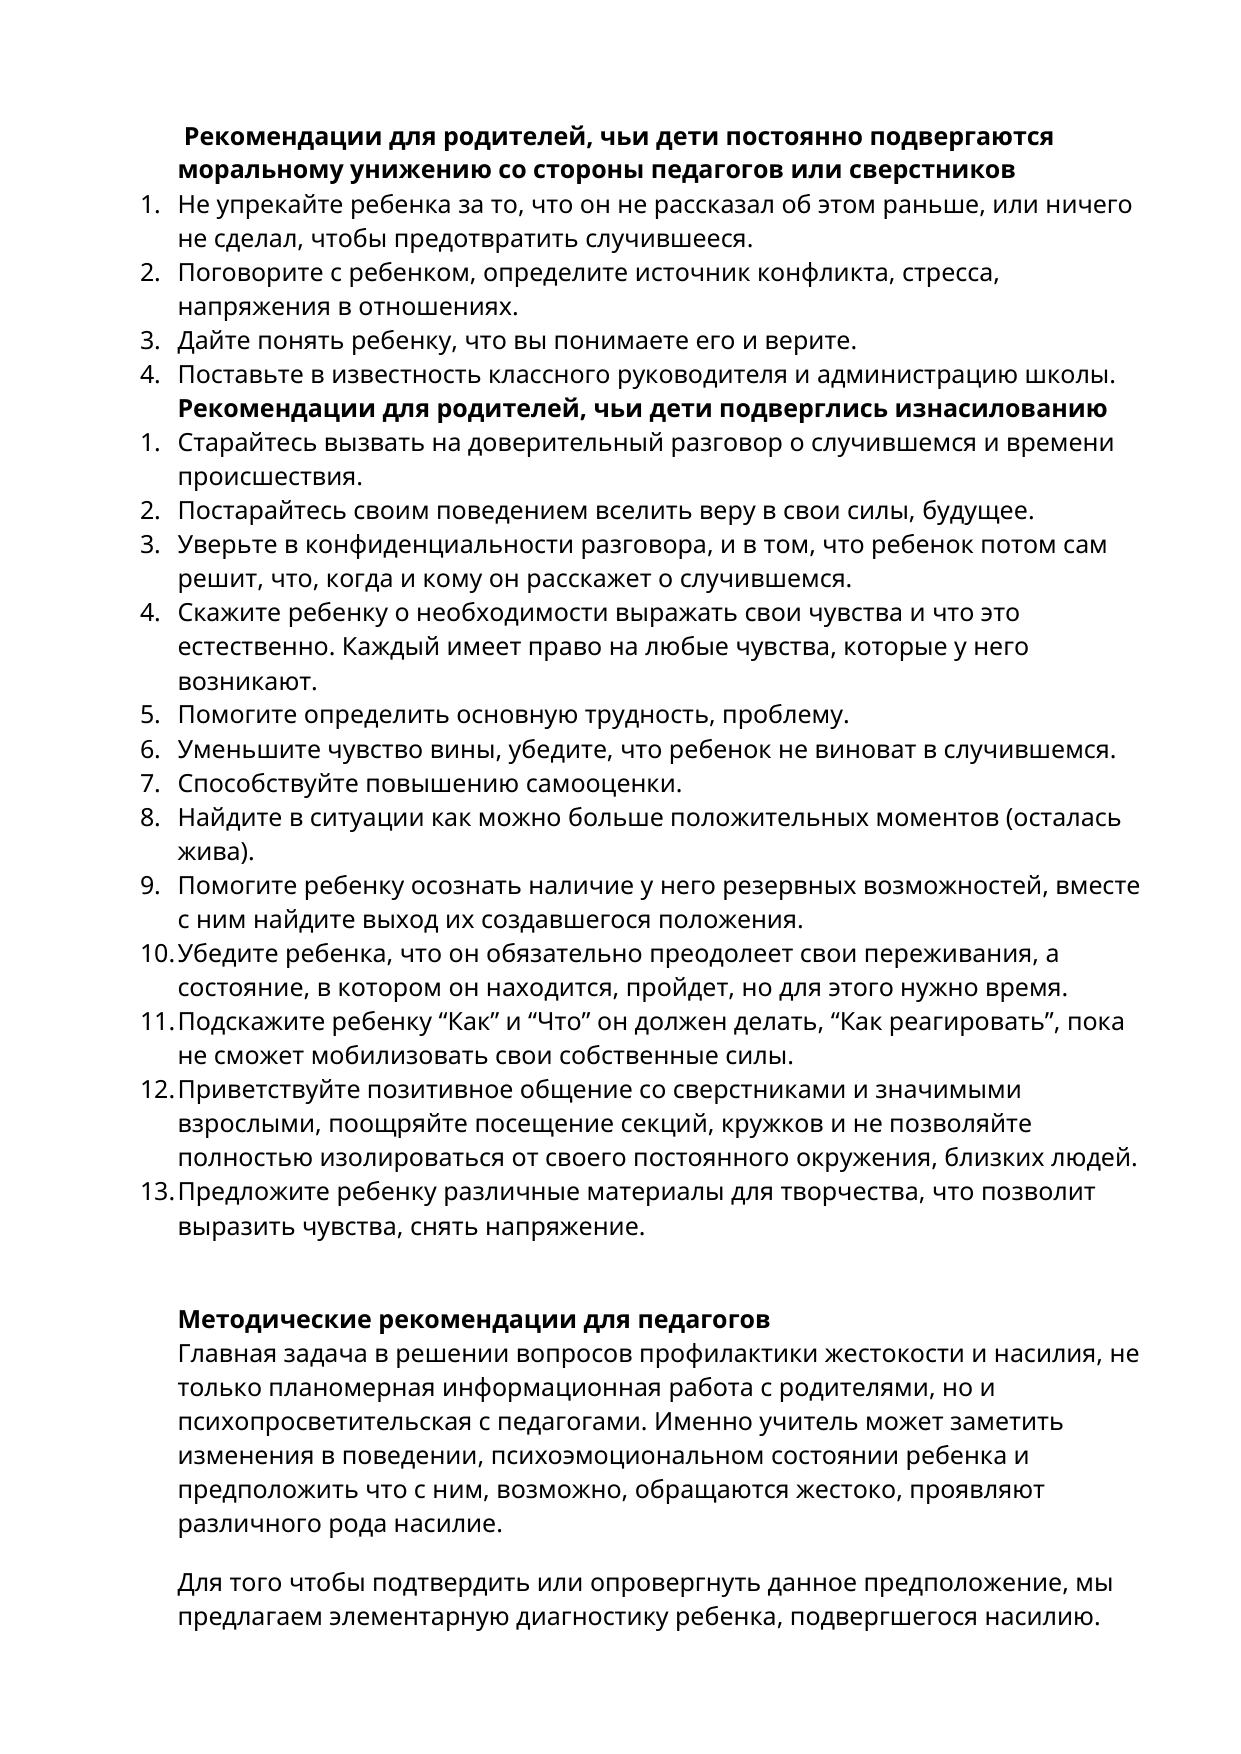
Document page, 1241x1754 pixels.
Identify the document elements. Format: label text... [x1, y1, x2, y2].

list Поговорите с ребенком, определите источник конфликта, стресса, напряжения в отношениях. [140, 254, 1152, 322]
list Поставьте в известность классного руководителя и администрацию школы. [140, 357, 1152, 391]
list Помогите ребенку осознать наличие у него резервных возможностей, вместе с ним найдите выход их создавшегося положения. [140, 867, 1152, 936]
text Методические рекомендации для педагогов [177, 1301, 1152, 1335]
text Главная задача в решении вопросов профилактики жестокости и насилия, не только планомерная информационная работа с родителями, но и психопросветительская с педагогами. Именно учитель может заметить изменения в поведении, психоэмоциональном состоянии ребенка и предположить что с ним, возможно, обращаются жестоко, проявляют различного рода насилие. [177, 1335, 1152, 1540]
list Подскажите ребенку “Как” и “Что” он должен делать, “Как реагировать”, пока не сможет мобилизовать свои собственные силы. [140, 1004, 1152, 1072]
list Постарайтесь своим поведением вселить веру в свои силы, будущее. [140, 493, 1152, 527]
list Предложите ребенку различные материалы для творчества, что позволит выразить чувства, снять напряжение. [140, 1174, 1152, 1242]
list Способствуйте повышению самооценки. [140, 765, 1152, 799]
list Старайтесь вызвать на доверительный разговор о случившемся и времени происшествия. [140, 425, 1152, 493]
text Рекомендации для родителей, чьи дети подверглись изнасилованию [177, 391, 1152, 425]
text Для того чтобы подтвердить или опровергнуть данное предположение, мы предлагаем элементарную диагностику ребенка, подвергшегося насилию. [177, 1565, 1152, 1633]
list Найдите в ситуации как можно больше положительных моментов (осталась жива). [140, 799, 1152, 867]
list Убедите ребенка, что он обязательно преодолеет свои переживания, а состояние, в котором он находится, пройдет, но для этого нужно время. [140, 936, 1152, 1004]
list Скажите ребенку о необходимости выражать свои чувства и что это естественно. Каждый имеет право на любые чувства, которые у него возникают. [140, 595, 1152, 697]
list Не упрекайте ребенка за то, что он не рассказал об этом раньше, или ничего не сделал, чтобы предотвратить случившееся. [140, 186, 1152, 254]
list Дайте понять ребенку, что вы понимаете его и верите. [140, 322, 1152, 357]
list Уменьшите чувство вины, убедите, что ребенок не виноват в случившемся. [140, 731, 1152, 765]
list Уверьте в конфиденциальности разговора, и в том, что ребенок потом сам решит, что, когда и кому он расскажет о случившемся. [140, 527, 1152, 595]
text Рекомендации для родителей, чьи дети постоянно подвергаются моральному унижению со стороны педагогов или сверстников [177, 118, 1152, 186]
list Помогите определить основную трудность, проблему. [140, 697, 1152, 731]
list Приветствуйте позитивное общение со сверстниками и значимыми взрослыми, поощряйте посещение секций, кружков и не позволяйте полностью изолироваться от своего постоянного окружения, близких людей. [140, 1072, 1152, 1174]
